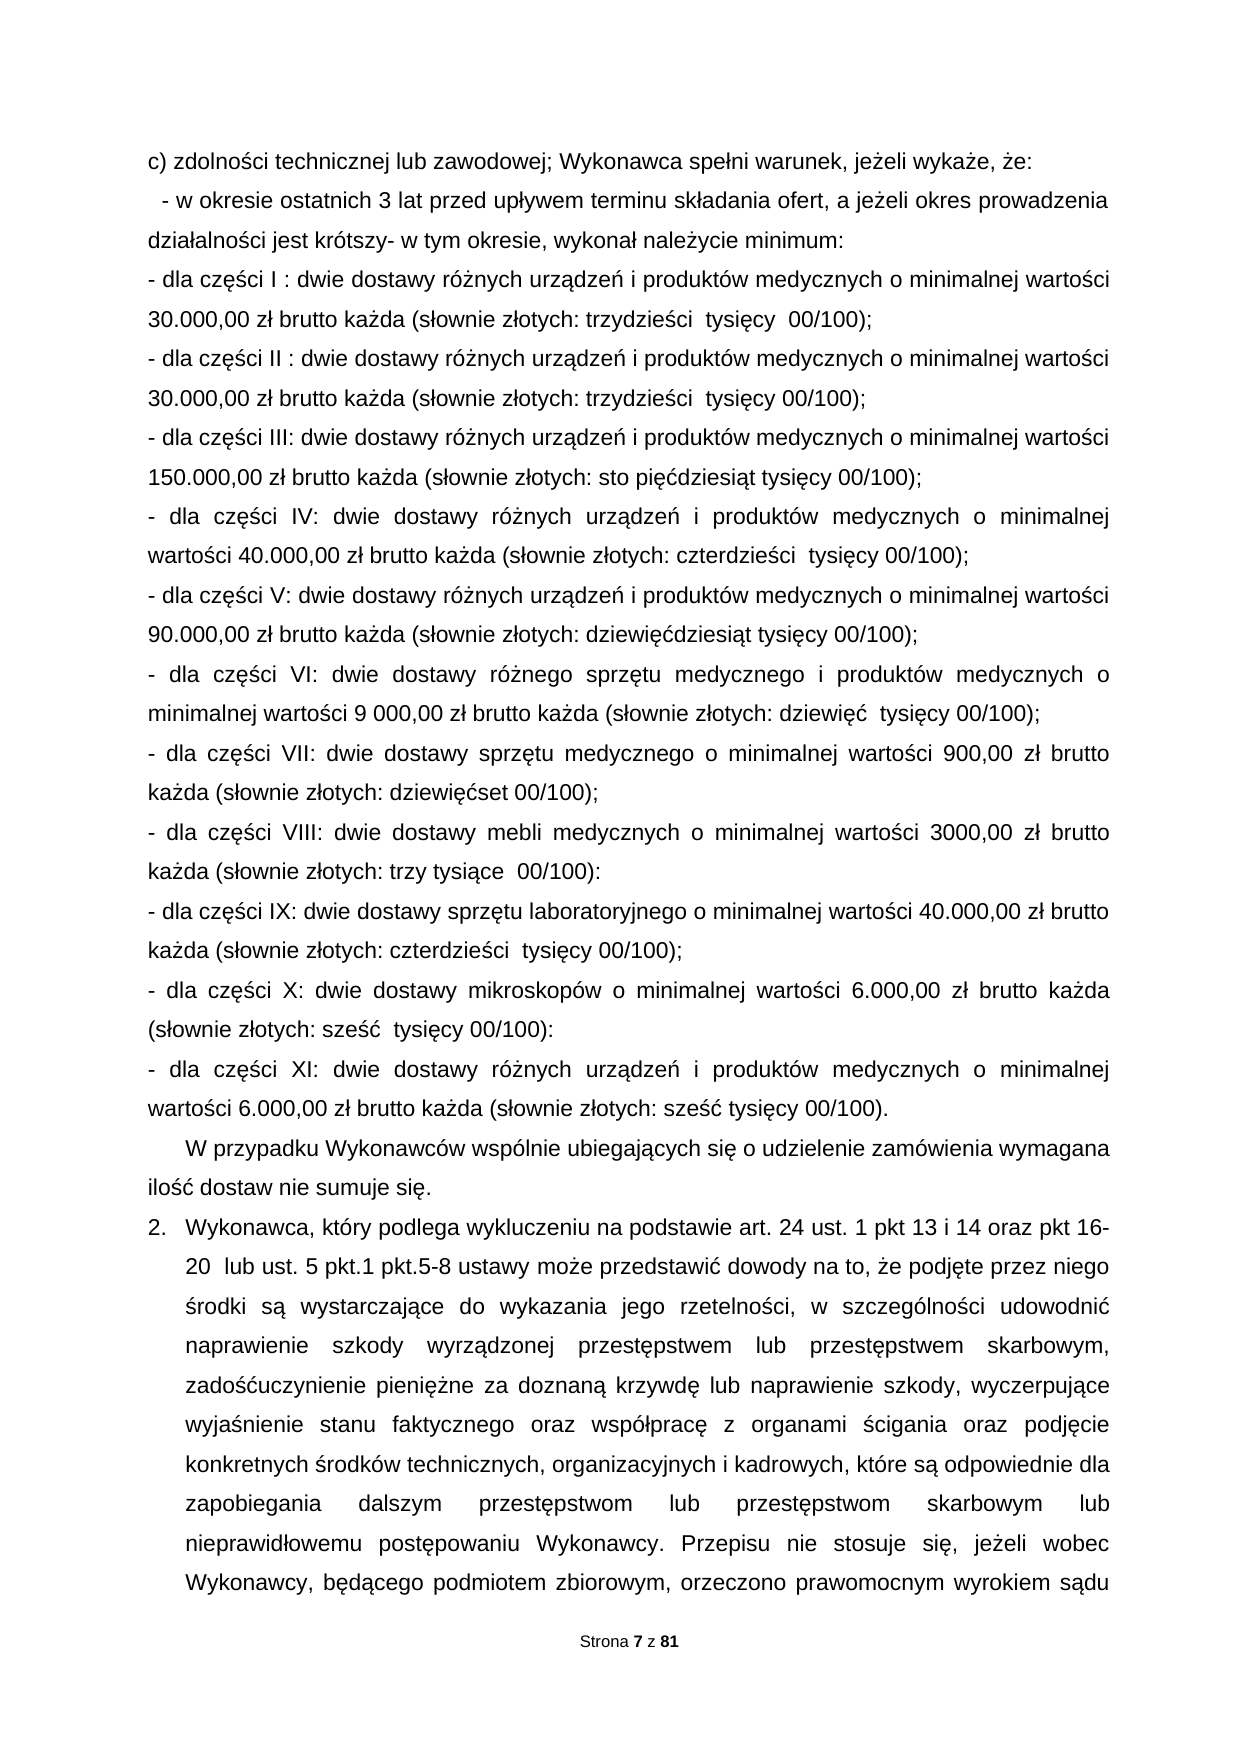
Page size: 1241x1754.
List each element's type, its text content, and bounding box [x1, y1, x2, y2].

text W przypadku Wykonawców wspólnie ubiegających się o udzielenie zamówienia wymagana ilość dostaw nie sumuje się. [148, 1135, 1110, 1201]
text - dla części V: dwie dostawy różnych urządzeń i produktów medycznych o minimalnej wartości 90.000,00 zł brutto każda (słownie złotych: dziewięćdziesiąt tysięcy 00/100); [148, 582, 1110, 648]
text - dla części VIII: dwie dostawy mebli medycznych o minimalnej wartości 3000,00 zł brutto każda (słownie złotych: trzy tysiące 00/100): [148, 819, 1110, 885]
text - dla części III: dwie dostawy różnych urządzeń i produktów medycznych o minimalnej wartości 150.000,00 zł brutto każda (słownie złotych: sto pięćdziesiąt tysięcy 00/100); [148, 424, 1110, 490]
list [148, 1214, 1110, 1595]
text c) zdolności technicznej lub zawodowej; Wykonawca spełni warunek, jeżeli wykaże, że: [148, 148, 1110, 174]
text - dla części II : dwie dostawy różnych urządzeń i produktów medycznych o minimalnej wartości 30.000,00 zł brutto każda (słownie złotych: trzydzieści tysięcy 00/100); [148, 345, 1110, 411]
text - dla części VI: dwie dostawy różnego sprzętu medycznego i produktów medycznych o minimalnej wartości 9 000,00 zł brutto każda (słownie złotych: dziewięć tysięcy 00/100); [148, 661, 1110, 727]
text - dla części VII: dwie dostawy sprzętu medycznego o minimalnej wartości 900,00 zł brutto każda (słownie złotych: dziewięćset 00/100); [148, 740, 1110, 806]
text - dla części IV: dwie dostawy różnych urządzeń i produktów medycznych o minimalnej wartości 40.000,00 zł brutto każda (słownie złotych: czterdzieści tysięcy 00/100); [148, 503, 1110, 569]
text - dla części X: dwie dostawy mikroskopów o minimalnej wartości 6.000,00 zł brutto każda (słownie złotych: sześć tysięcy 00/100): [148, 977, 1110, 1043]
text - dla części I : dwie dostawy różnych urządzeń i produktów medycznych o minimalnej wartości 30.000,00 zł brutto każda (słownie złotych: trzydzieści tysięcy 00/100); [148, 266, 1110, 332]
text - w okresie ostatnich 3 lat przed upływem terminu składania ofert, a jeżeli okres prowadzenia działalności jest krótszy- w tym okresie, wykonał należycie minimum: [148, 187, 1110, 253]
text - dla części IX: dwie dostawy sprzętu laboratoryjnego o minimalnej wartości 40.000,00 zł brutto każda (słownie złotych: czterdzieści tysięcy 00/100); [148, 898, 1110, 964]
text - dla części XI: dwie dostawy różnych urządzeń i produktów medycznych o minimalnej wartości 6.000,00 zł brutto każda (słownie złotych: sześć tysięcy 00/100). [148, 1056, 1110, 1122]
